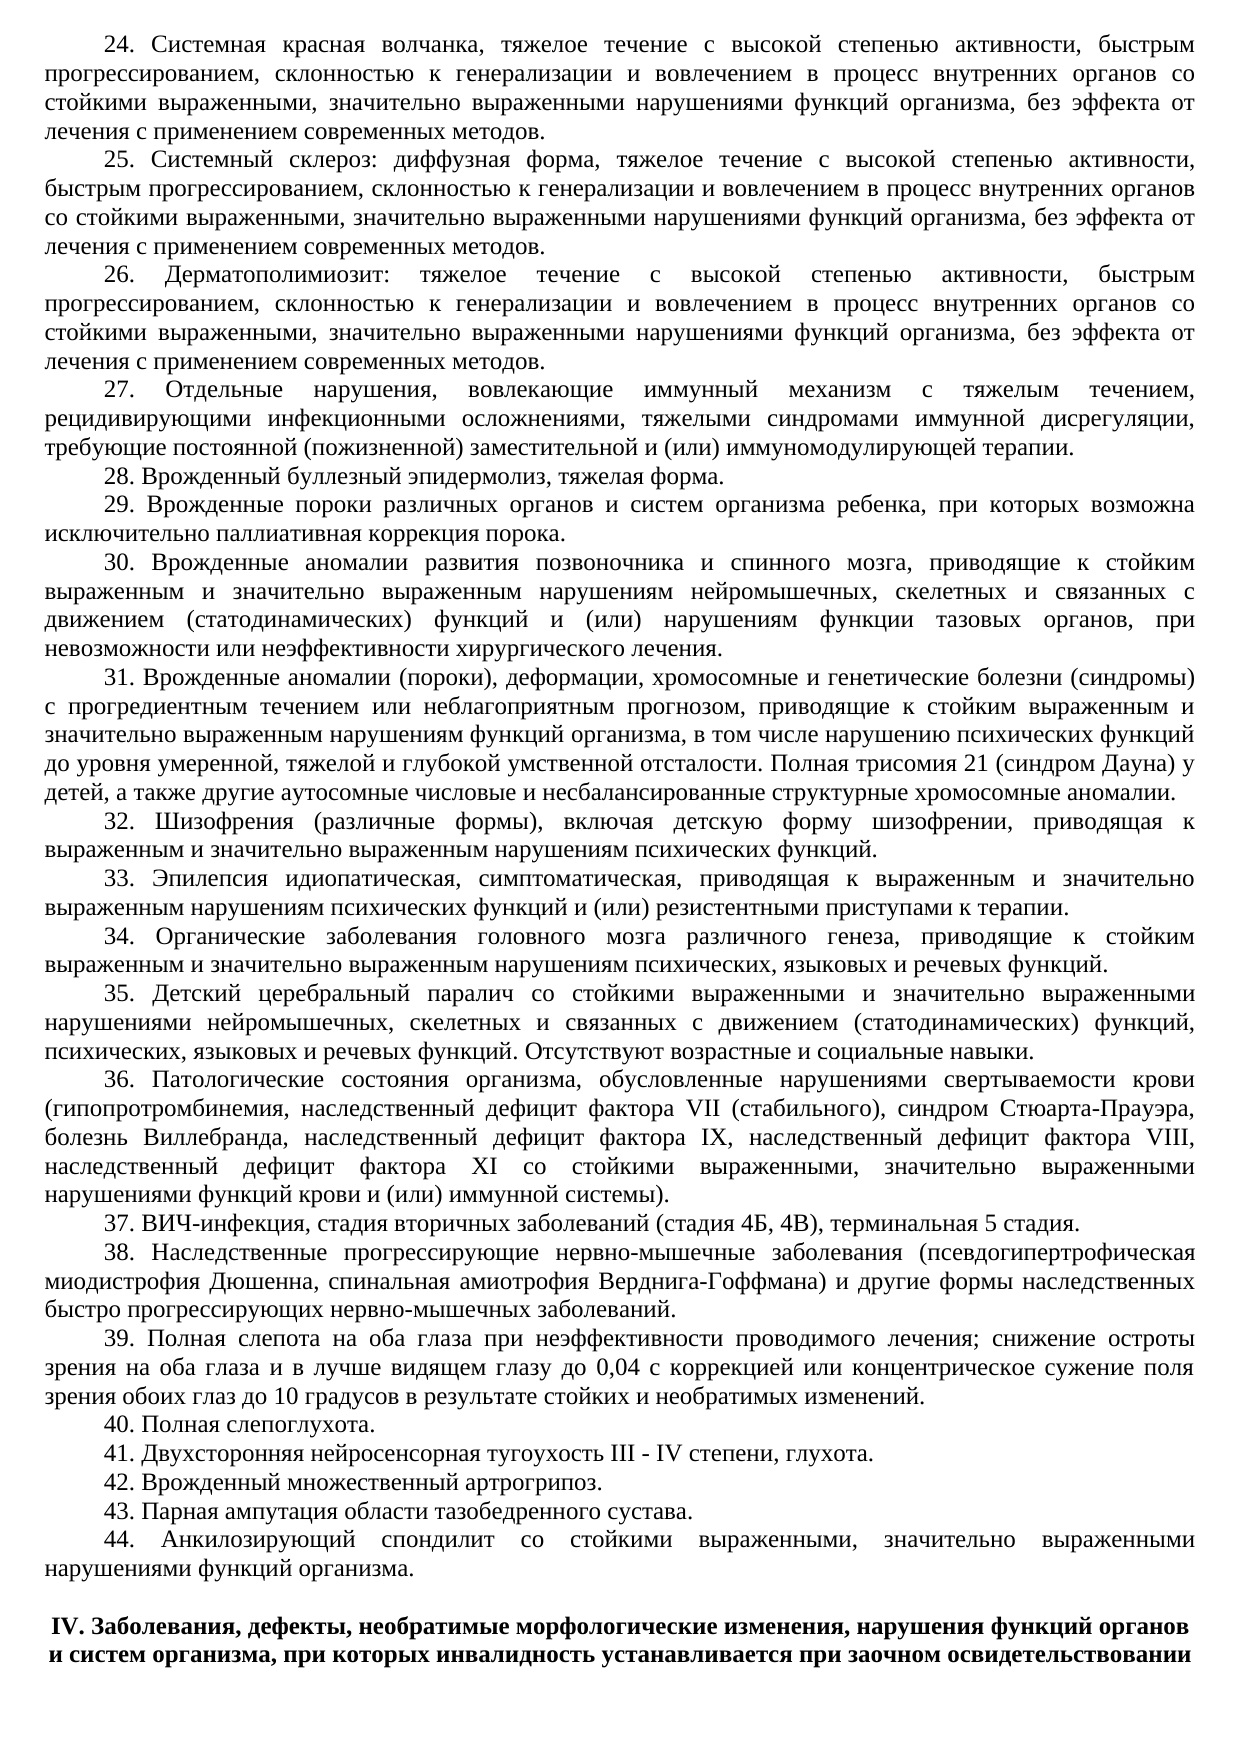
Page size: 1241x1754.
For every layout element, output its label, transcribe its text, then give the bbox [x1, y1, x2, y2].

text 24. Системная красная волчанка, тяжелое течение с высокой степенью активности, быстрым прогрессированием, склонностью к генерализации и вовлечением в процесс внутренних органов со стойкими выраженными, значительно выраженными нарушениями функций организма, без эффекта от лечения с применением современных методов. [44, 29, 1196, 144]
text 33. Эпилепсия идиопатическая, симптоматическая, приводящая к выраженным и значительно выраженным нарушениям психических функций и (или) резистентными приступами к терапии. [44, 863, 1196, 921]
text 30. Врожденные аномалии развития позвоночника и спинного мозга, приводящие к стойким выраженным и значительно выраженным нарушениям нейромышечных, скелетных и связанных с движением (статодинамических) функций и (или) нарушениям функции тазовых органов, при невозможности или неэффективности хирургического лечения. [44, 547, 1196, 662]
text 42. Врожденный множественный артрогрипоз. [44, 1467, 1196, 1496]
text 35. Детский церебральный паралич со стойкими выраженными и значительно выраженными нарушениями нейромышечных, скелетных и связанных с движением (статодинамических) функций, психических, языковых и речевых функций. Отсутствуют возрастные и социальные навыки. [44, 978, 1196, 1064]
text 27. Отдельные нарушения, вовлекающие иммунный механизм с тяжелым течением, рецидивирующими инфекционными осложнениями, тяжелыми синдромами иммунной дисрегуляции, требующие постоянной (пожизненной) заместительной и (или) иммуномодулирующей терапии. [44, 374, 1196, 461]
text 41. Двухсторонняя нейросенсорная тугоухость III - IV степени, глухота. [44, 1438, 1196, 1467]
text 31. Врожденные аномалии (пороки), деформации, хромосомные и генетические болезни (синдромы) с прогредиентным течением или неблагоприятным прогнозом, приводящие к стойким выраженным и значительно выраженным нарушениям функций организма, в том числе нарушению психических функций до уровня умеренной, тяжелой и глубокой умственной отсталости. Полная трисомия 21 (синдром Дауна) у детей, а также другие аутосомные числовые и несбалансированные структурные хромосомные аномалии. [44, 662, 1196, 806]
text 43. Парная ампутация области тазобедренного сустава. [44, 1496, 1196, 1524]
text 36. Патологические состояния организма, обусловленные нарушениями свертываемости крови (гипопротромбинемия, наследственный дефицит фактора VII (стабильного), синдром Стюарта-Прауэра, болезнь Виллебранда, наследственный дефицит фактора IX, наследственный дефицит фактора VIII, наследственный дефицит фактора XI со стойкими выраженными, значительно выраженными нарушениями функций крови и (или) иммунной системы). [44, 1064, 1196, 1208]
text 40. Полная слепоглухота. [44, 1409, 1196, 1438]
text 37. ВИЧ-инфекция, стадия вторичных заболеваний (стадия 4Б, 4В), терминальная 5 стадия. [44, 1208, 1196, 1237]
text 34. Органические заболевания головного мозга различного генеза, приводящие к стойким выраженным и значительно выраженным нарушениям психических, языковых и речевых функций. [44, 921, 1196, 978]
text 38. Наследственные прогрессирующие нервно-мышечные заболевания (псевдогипертрофическая миодистрофия Дюшенна, спинальная амиотрофия Верднига-Гоффмана) и другие формы наследственных быстро прогрессирующих нервно-мышечных заболеваний. [44, 1237, 1196, 1323]
text 39. Полная слепота на оба глаза при неэффективности проводимого лечения; снижение остроты зрения на оба глаза и в лучше видящем глазу до 0,04 с коррекцией или концентрическое сужение поля зрения обоих глаз до 10 градусов в результате стойких и необратимых изменений. [44, 1323, 1196, 1409]
text 29. Врожденные пороки различных органов и систем организма ребенка, при которых возможна исключительно паллиативная коррекция порока. [44, 489, 1196, 547]
text 44. Анкилозирующий спондилит со стойкими выраженными, значительно выраженными нарушениями функций организма. [44, 1524, 1196, 1582]
text 32. Шизофрения (различные формы), включая детскую форму шизофрении, приводящая к выраженным и значительно выраженным нарушениям психических функций. [44, 806, 1196, 863]
text 25. Системный склероз: диффузная форма, тяжелое течение с высокой степенью активности, быстрым прогрессированием, склонностью к генерализации и вовлечением в процесс внутренних органов со стойкими выраженными, значительно выраженными нарушениями функций организма, без эффекта от лечения с применением современных методов. [44, 144, 1196, 259]
title IV. Заболевания, дефекты, необратимые морфологические изменения, нарушения функций органов и систем организма, при которых инвалидность устанавливается при заочном освидетельствовании [44, 1611, 1196, 1668]
text 28. Врожденный буллезный эпидермолиз, тяжелая форма. [44, 461, 1196, 489]
text 26. Дерматополимиозит: тяжелое течение с высокой степенью активности, быстрым прогрессированием, склонностью к генерализации и вовлечением в процесс внутренних органов со стойкими выраженными, значительно выраженными нарушениями функций организма, без эффекта от лечения с применением современных методов. [44, 259, 1196, 374]
